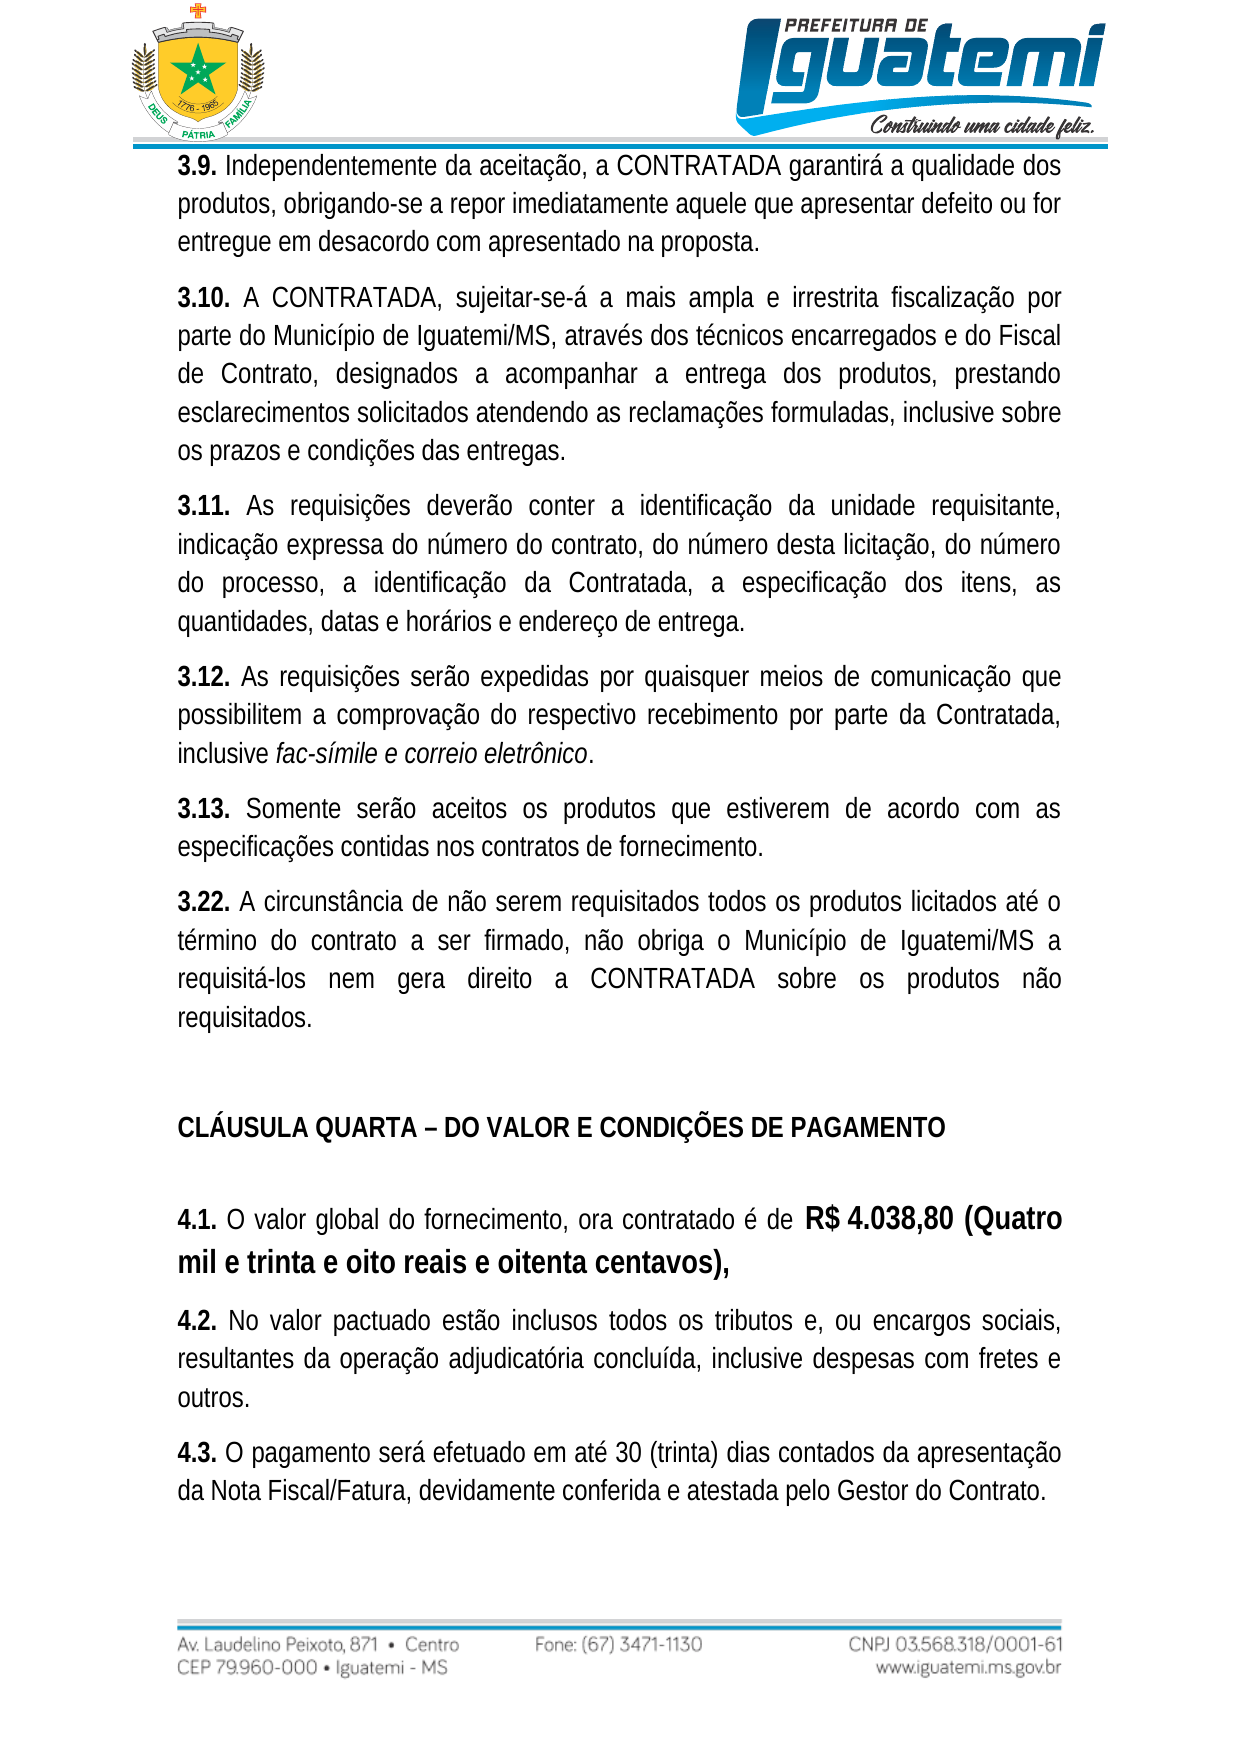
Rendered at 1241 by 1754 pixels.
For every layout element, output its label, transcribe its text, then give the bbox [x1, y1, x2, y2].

picture [177, 1619, 1063, 1681]
subtitle CLÁUSULA QUARTA – DO VALOR E CONDIÇÕES DE PAGAMENTO [177, 1110, 1063, 1143]
text 3.10. A CONTRATADA, sujeitar-se-á a mais ampla e irrestrita fiscalização por parte do Município de Iguatemi/MS, através dos técnicos encarregados e do Fiscal de Contrato, designados a acompanhar a entrega dos produtos, prestando esclarecimentos solicitados atendendo as reclamações formuladas, inclusive sobre os prazos e condições das entregas. [177, 280, 1063, 467]
text 3.22. A circunstância de não serem requisitados todos os produtos licitados até o término do contrato a ser firmado, não obriga o Município de Iguatemi/MS a requisitá-los nem gera direito a CONTRATADA sobre os produtos não requisitados. [177, 884, 1063, 1033]
text 3.9. Independentemente da aceitação, a CONTRATADA garantirá a qualidade dos produtos, obrigando-se a repor imediatamente aquele que apresentar defeito ou for entregue em desacordo com apresentado na proposta. [177, 148, 1063, 258]
text 3.13. Somente serão aceitos os produtos que estiverem de acordo com as especificações contidas nos contratos de fornecimento. [177, 791, 1063, 863]
text 4.3. O pagamento será efetuado em até 30 (trinta) dias contados da apresentação da Nota Fiscal/Fatura, devidamente conferida e atestada pelo Gestor do Contrato. [177, 1435, 1063, 1507]
text 3.12. As requisições serão expedidas por quaisquer meios de comunicação que possibilitem a comprovação do respectivo recebimento por parte da Contratada, inclusive fac-símile e correio eletrônico. [177, 659, 1063, 769]
text 4.2. No valor pactuado estão inclusos todos os tributos e, ou encargos sociais, resultantes da operação adjudicatória concluída, inclusive despesas com fretes e outros. [177, 1303, 1063, 1413]
text 4.1. O valor global do fornecimento, ora contratado é de R$ 4.038,80 (Quatro mil e trinta e oito reais e oitenta centavos), [177, 1198, 1063, 1281]
text 3.11. As requisições deverão conter a identificação da unidade requisitante, indicação expressa do número do contrato, do número desta licitação, do número do processo, a identificação da Contratada, a especificação dos itens, as quantidades, datas e horários e endereço de entrega. [177, 488, 1063, 637]
